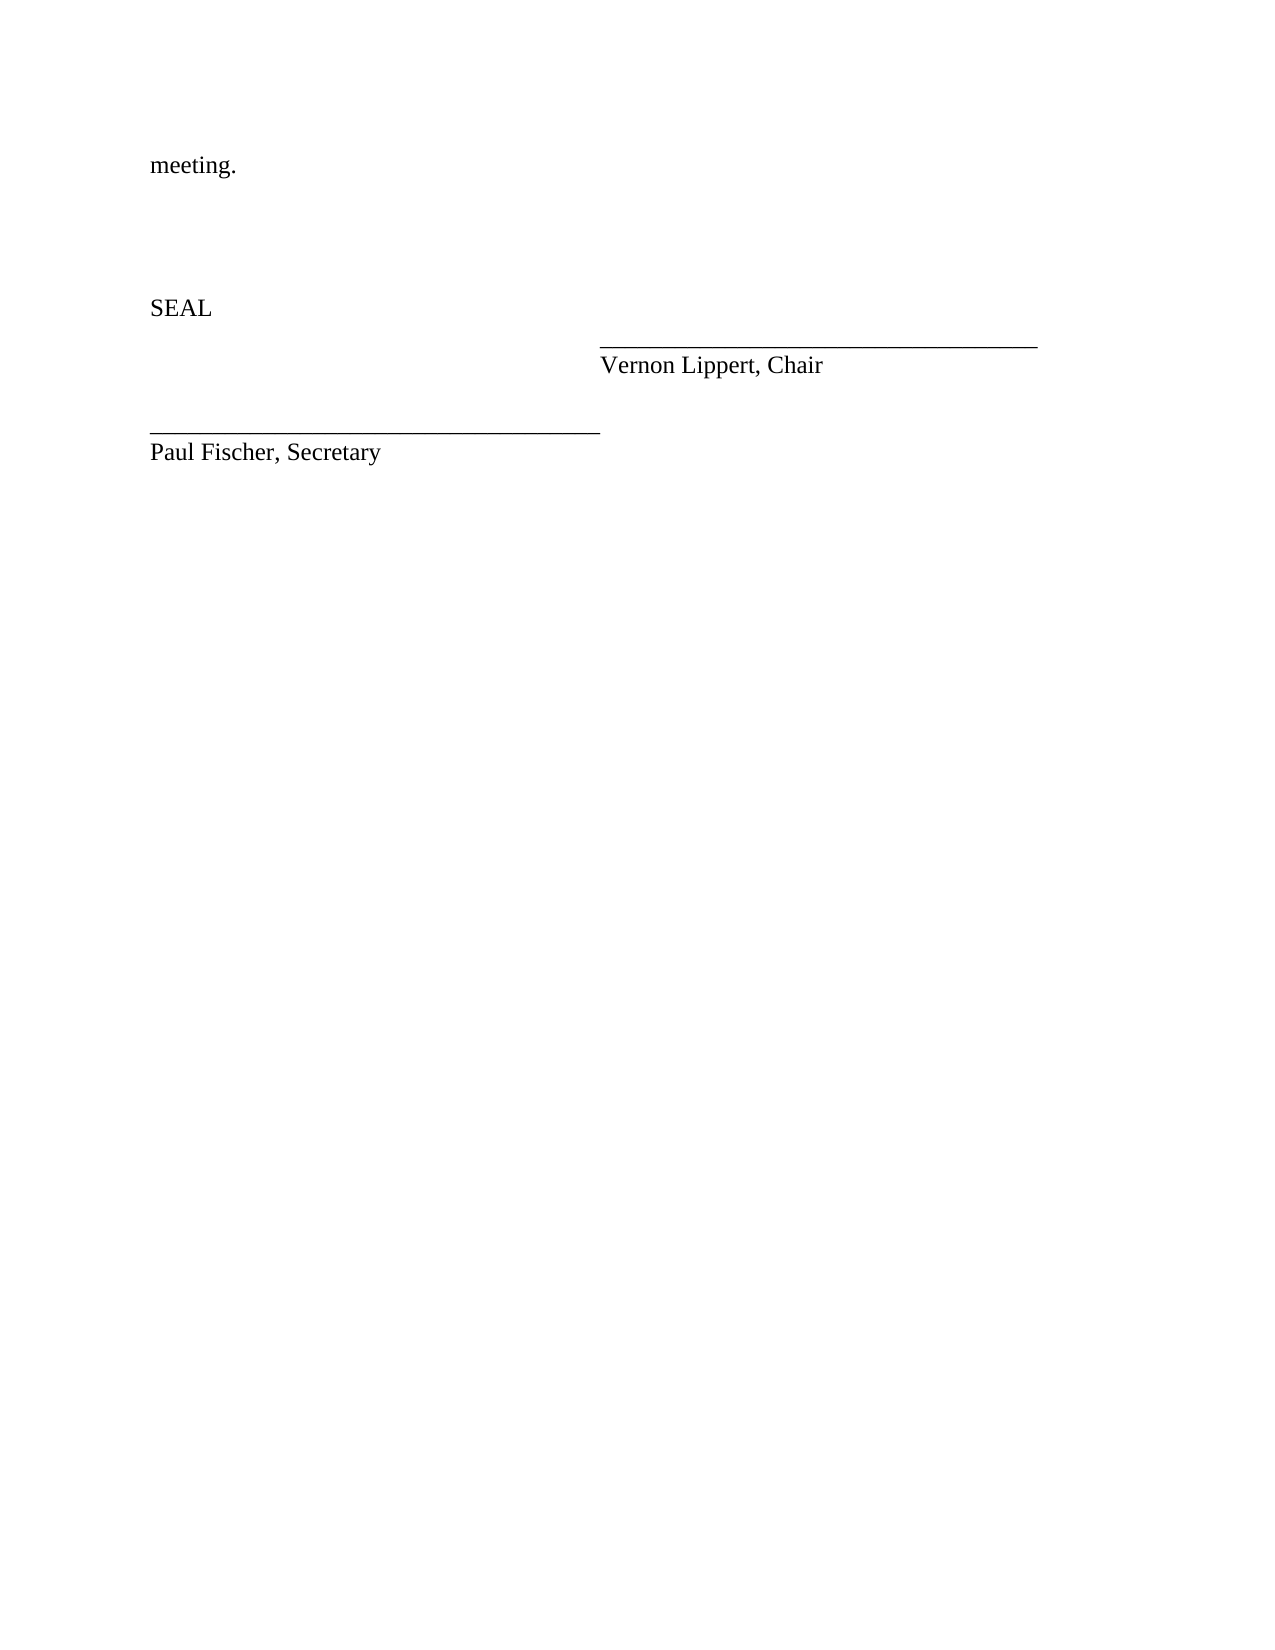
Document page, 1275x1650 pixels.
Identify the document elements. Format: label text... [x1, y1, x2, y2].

text Paul Fischer, Secretary [150, 437, 1125, 466]
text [150, 150, 1125, 179]
text ____________________________________ [150, 408, 1125, 437]
text ___________________________________ [525, 322, 1125, 351]
text Vernon Lippert, Chair [150, 351, 1125, 379]
text SEAL [150, 293, 1125, 322]
